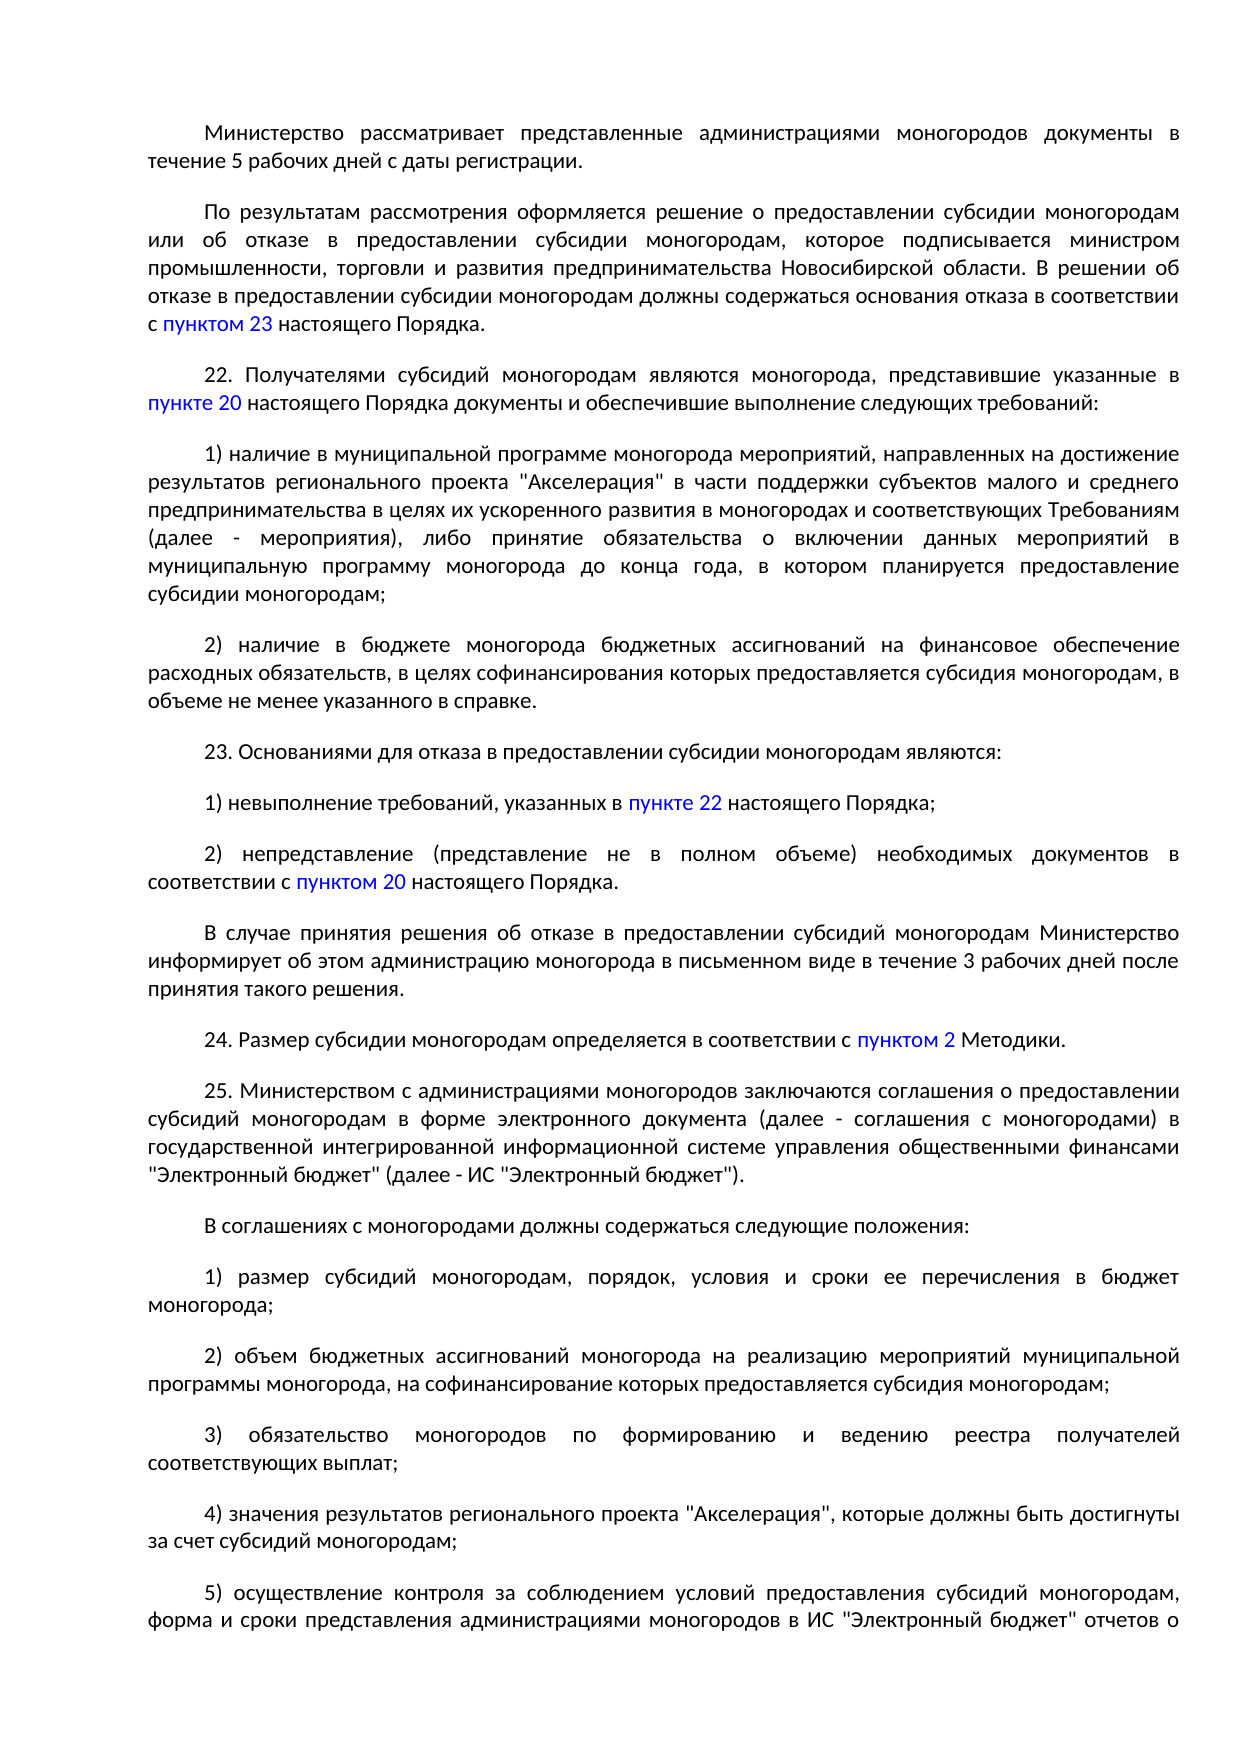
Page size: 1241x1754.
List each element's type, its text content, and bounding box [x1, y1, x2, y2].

text 4) значения результатов регионального проекта "Акселерация", которые должны быть достигнуты за счет субсидий моногородам; [148, 1499, 1181, 1555]
text 1) наличие в муниципальной программе моногорода мероприятий, направленных на достижение результатов регионального проекта "Акселерация" в части поддержки субъектов малого и среднего предпринимательства в целях их ускоренного развития в моногородах и соответствующих Требованиям (далее - мероприятия), либо принятие обязательства о включении данных мероприятий в муниципальную программу моногорода до конца года, в котором планируется предоставление субсидии моногородам; [148, 439, 1181, 607]
text 2) объем бюджетных ассигнований моногорода на реализацию мероприятий муниципальной программы моногорода, на софинансирование которых предоставляется субсидия моногородам; [148, 1341, 1181, 1397]
text 22. Получателями субсидий моногородам являются моногорода, представившие указанные в пункте 20 настоящего Порядка документы и обеспечившие выполнение следующих требований: [148, 360, 1181, 416]
text 1) размер субсидий моногородам, порядок, условия и сроки ее перечисления в бюджет моногорода; [148, 1262, 1181, 1318]
text 2) непредставление (представление не в полном объеме) необходимых документов в соответствии с пунктом 20 настоящего Порядка. [148, 839, 1181, 895]
text 1) невыполнение требований, указанных в пункте 22 настоящего Порядка; [148, 788, 1181, 816]
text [148, 1578, 1181, 1634]
text 23. Основаниями для отказа в предоставлении субсидии моногородам являются: [148, 737, 1181, 765]
text 3) обязательство моногородов по формированию и ведению реестра получателей соответствующих выплат; [148, 1420, 1181, 1476]
text Министерство рассматривает представленные администрациями моногородов документы в течение 5 рабочих дней с даты регистрации. [148, 118, 1181, 174]
text По результатам рассмотрения оформляется решение о предоставлении субсидии моногородам или об отказе в предоставлении субсидии моногородам, которое подписывается министром промышленности, торговли и развития предпринимательства Новосибирской области. В решении об отказе в предоставлении субсидии моногородам должны содержаться основания отказа в соответствии с пунктом 23 настоящего Порядка. [148, 197, 1181, 337]
text 25. Министерством с администрациями моногородов заключаются соглашения о предоставлении субсидий моногородам в форме электронного документа (далее - соглашения с моногородами) в государственной интегрированной информационной системе управления общественными финансами "Электронный бюджет" (далее - ИС "Электронный бюджет"). [148, 1076, 1181, 1188]
text В соглашениях с моногородами должны содержаться следующие положения: [148, 1211, 1181, 1239]
text 24. Размер субсидии моногородам определяется в соответствии с пунктом 2 Методики. [148, 1025, 1181, 1053]
text В случае принятия решения об отказе в предоставлении субсидий моногородам Министерство информирует об этом администрацию моногорода в письменном виде в течение 3 рабочих дней после принятия такого решения. [148, 918, 1181, 1002]
text 2) наличие в бюджете моногорода бюджетных ассигнований на финансовое обеспечение расходных обязательств, в целях софинансирования которых предоставляется субсидия моногородам, в объеме не менее указанного в справке. [148, 630, 1181, 714]
